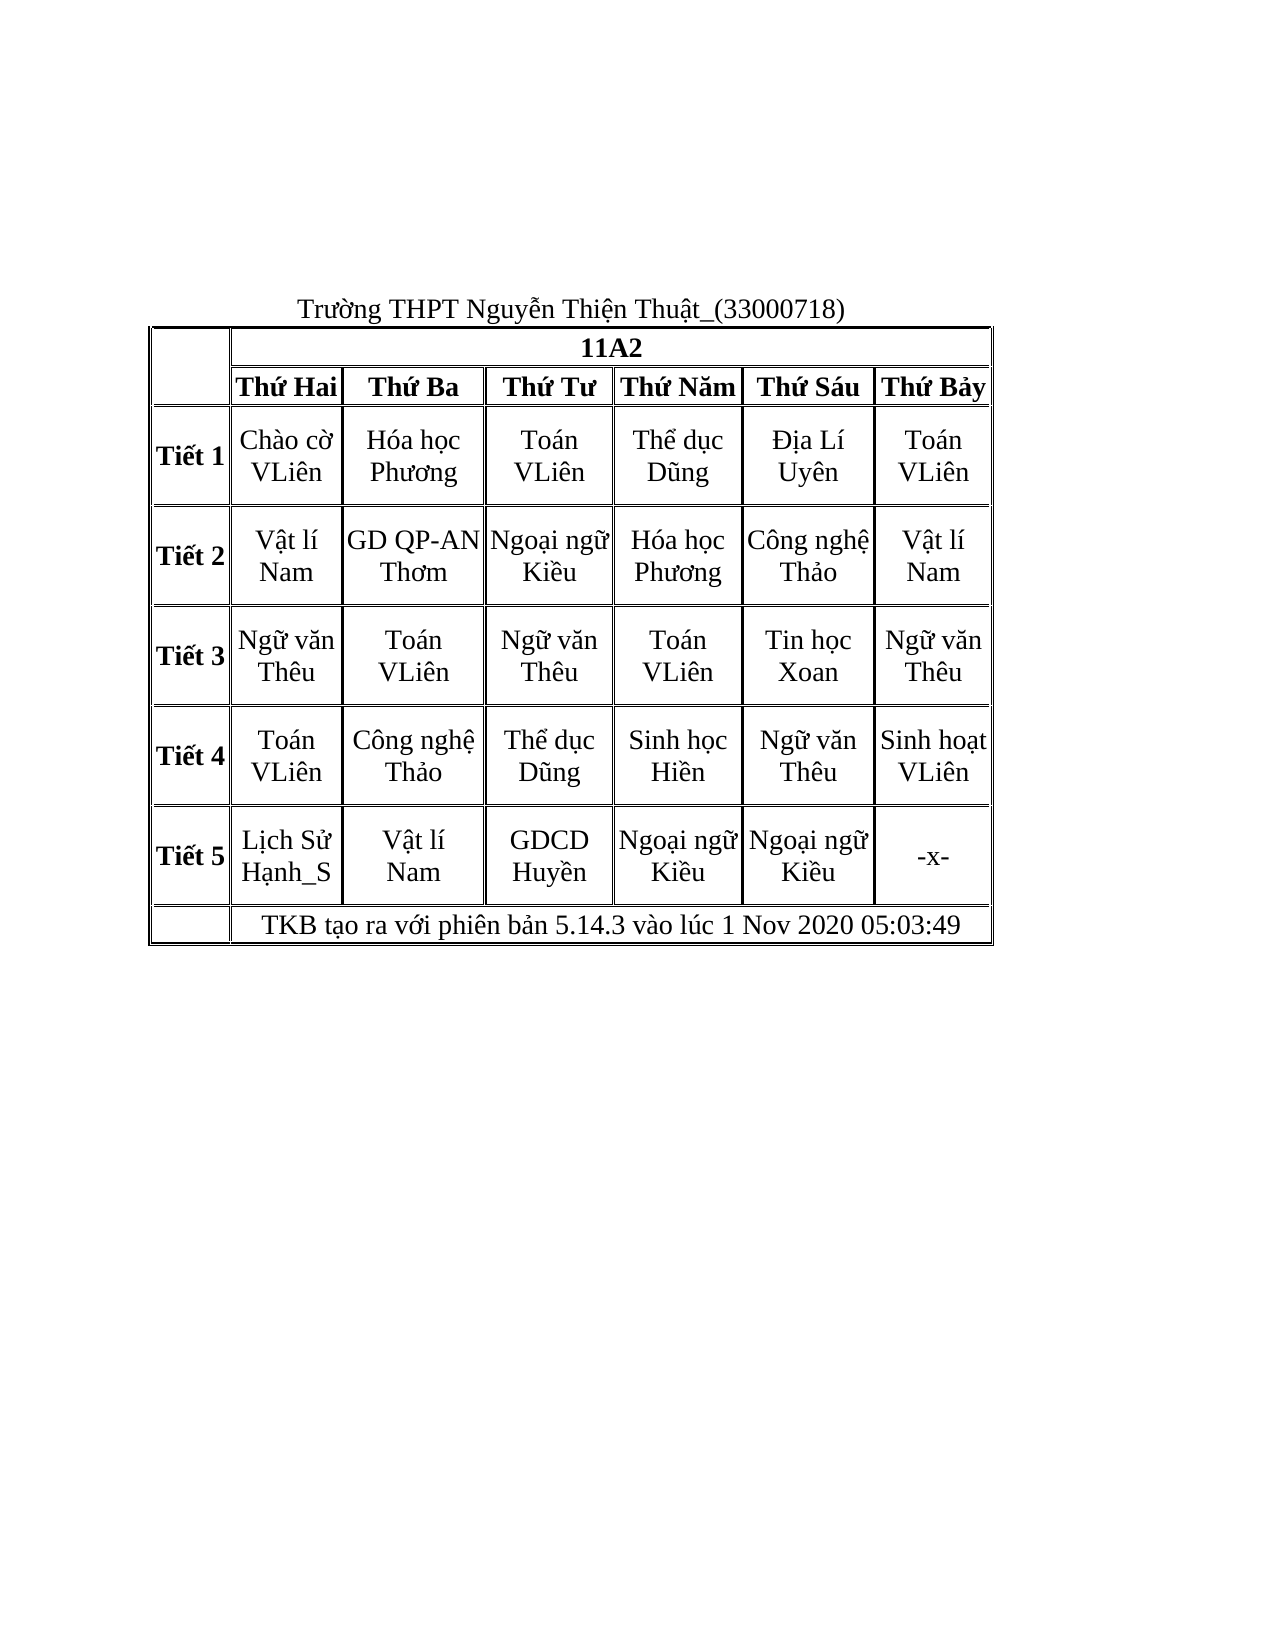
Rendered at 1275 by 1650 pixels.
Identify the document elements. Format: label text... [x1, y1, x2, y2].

table_cell Thứ Ba [344, 368, 483, 403]
table_cell Địa Lí Uyên [744, 407, 873, 503]
table_cell Sinh hoạt VLiên [876, 704, 991, 803]
table_cell Thứ Năm [615, 368, 741, 403]
table_cell Thứ Tư [487, 368, 612, 403]
table_cell Chào cờ VLiên [232, 407, 341, 503]
table_cell GD QP-AN Thơm [344, 507, 483, 603]
table_cell Thể dục Dũng [615, 407, 741, 503]
table_cell GDCD Huyền [487, 807, 612, 903]
table_header Trường THPT Nguyễn Thiện Thuật_(33000718) [150, 291, 992, 326]
table_cell Công nghệ Thảo [744, 507, 873, 603]
table_cell Toán VLiên [344, 607, 483, 703]
table_cell Vật lí Nam [232, 507, 341, 603]
table_cell Toán VLiên [232, 707, 341, 803]
table_cell -x- [876, 804, 991, 903]
table_cell Hóa học Phương [344, 407, 483, 503]
table_cell Ngoại ngữ Kiều [487, 507, 612, 603]
table_cell Ngoại ngữ Kiều [744, 807, 873, 903]
table_cell Thể dục Dũng [487, 707, 612, 803]
table_cell [152, 904, 231, 942]
table_cell Vật lí Nam [344, 807, 483, 903]
table_cell Thứ Bảy [874, 365, 992, 403]
table_cell Ngữ văn Thêu [744, 707, 873, 803]
table_cell Lịch Sử Hạnh_S [232, 807, 341, 903]
table_cell Vật lí Nam [876, 504, 991, 603]
table_cell Ngữ văn Thêu [487, 607, 612, 703]
table_cell Công nghệ Thảo [344, 707, 483, 803]
table_cell Hóa học Phương [615, 507, 741, 603]
table_cell Toán VLiên [876, 404, 991, 503]
table_cell 11A2 [232, 326, 992, 365]
table_cell Thứ Sáu [744, 368, 873, 403]
table_cell Toán VLiên [615, 607, 741, 703]
table_cell Ngữ văn Thêu [232, 607, 341, 703]
table_cell Tiết 3 [152, 604, 229, 703]
table_cell Toán VLiên [487, 407, 612, 503]
table_cell Ngoại ngữ Kiều [615, 807, 741, 903]
table_cell Tiết 1 [152, 404, 229, 503]
table_cell TKB tạo ra với phiên bản 5.14.3 vào lúc 1 Nov 2020 05:03:49 [231, 904, 991, 942]
table_cell Tiết 2 [152, 504, 229, 603]
table_cell Thứ Hai [232, 368, 341, 403]
table_cell Sinh học Hiền [615, 707, 741, 803]
table_cell Tin học Xoan [744, 607, 873, 703]
table_cell [150, 326, 229, 403]
table_cell Ngữ văn Thêu [876, 604, 991, 703]
table_cell Tiết 4 [152, 704, 229, 803]
table_cell Tiết 5 [152, 804, 229, 903]
